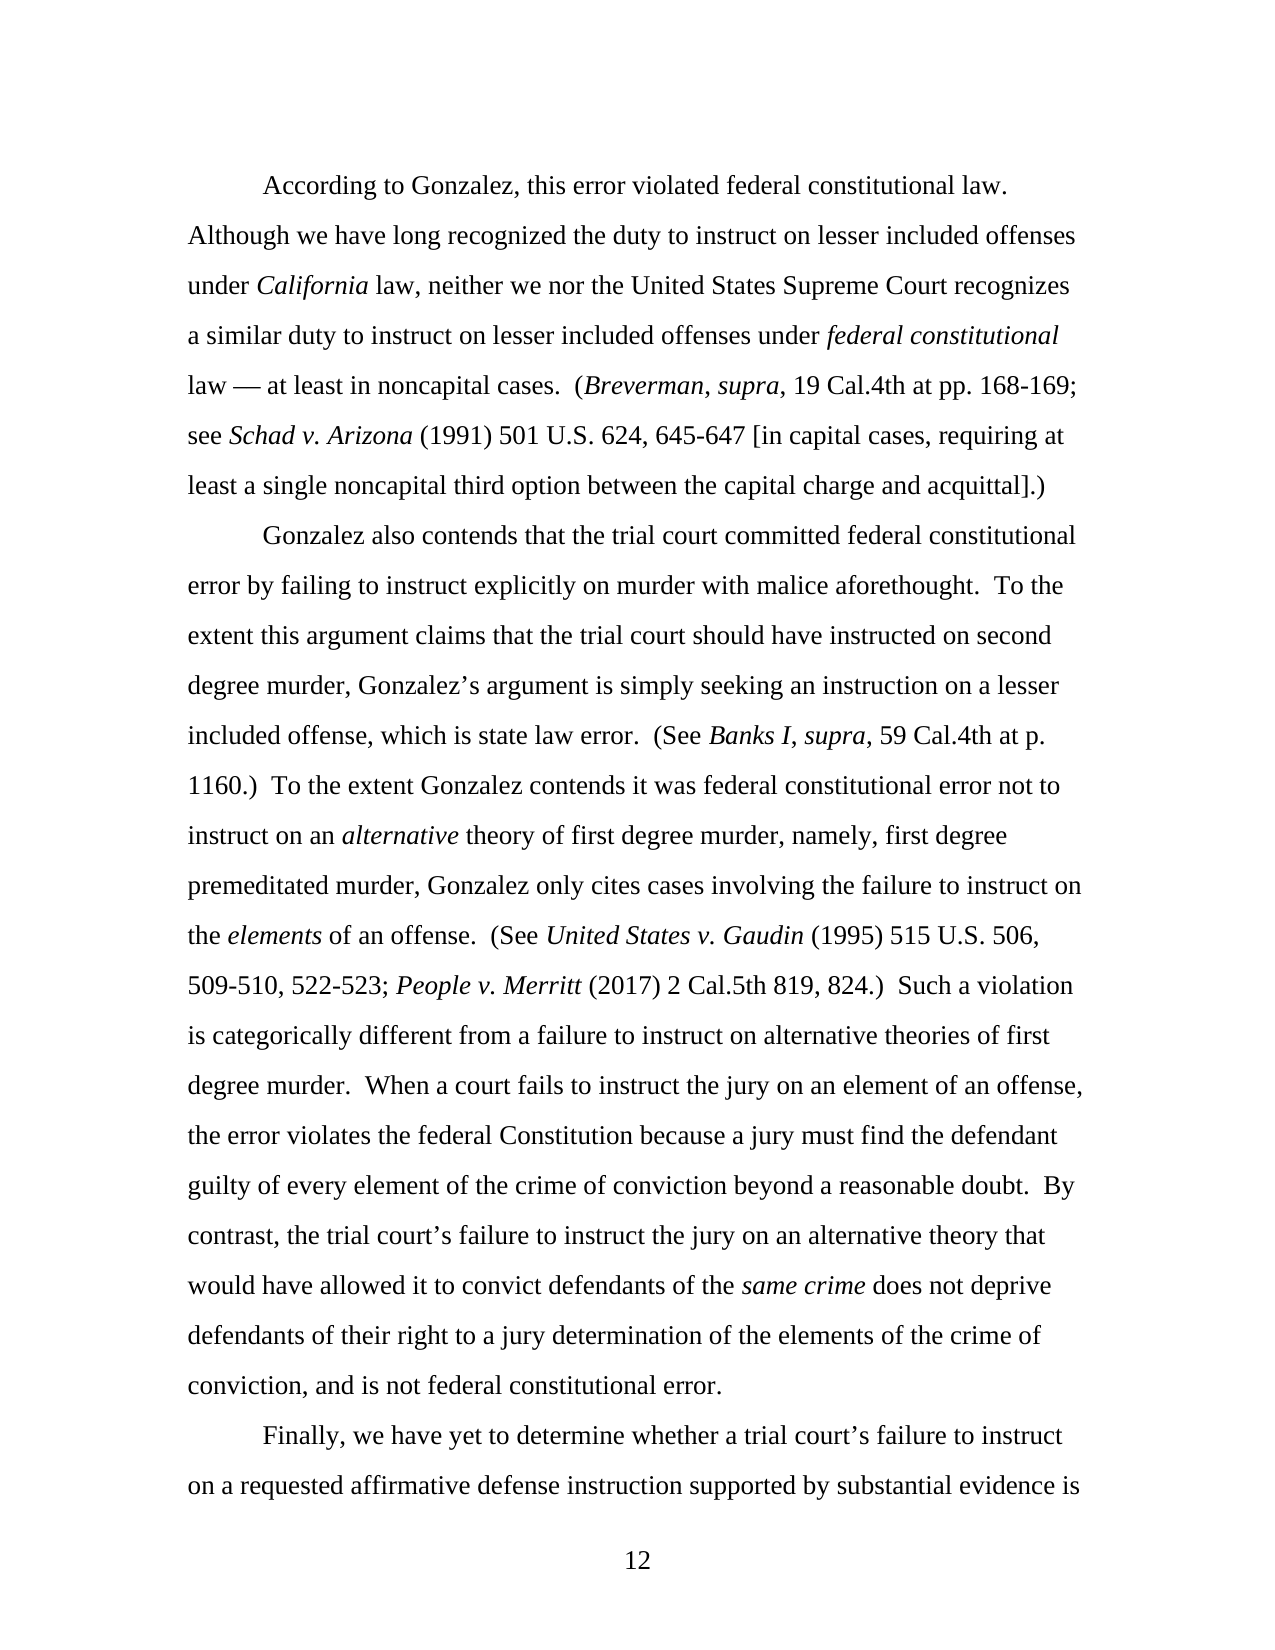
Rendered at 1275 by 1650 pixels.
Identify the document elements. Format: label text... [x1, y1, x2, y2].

text According to Gonzalez, this error violated federal constitutional law. Although we have long recognized the duty to instruct on lesser included offenses under California law, neither we nor the United States Supreme Court recognizes a similar duty to instruct on lesser included offenses under federal constitutional law –– at least in noncapital cases. (Breverman, supra, 19 Cal.4th at pp. 168-169; see Schad v. Arizona (1991) 501 U.S. 624, 645-647 [in capital cases, requiring at least a single noncapital third option between the capital charge and acquittal].) [187, 150, 1087, 500]
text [187, 1400, 1087, 1500]
text Gonzalez also contends that the trial court committed federal constitutional error by failing to instruct explicitly on murder with malice aforethought. To the extent this argument claims that the trial court should have instructed on second degree murder, Gonzalez’s argument is simply seeking an instruction on a lesser included offense, which is state law error. (See Banks I, supra, 59 Cal.4th at p. 1160.) To the extent Gonzalez contends it was federal constitutional error not to instruct on an alternative theory of first degree murder, namely, first degree premeditated murder, Gonzalez only cites cases involving the failure to instruct on the elements of an offense. (See United States v. Gaudin (1995) 515 U.S. 506, 509-510, 522-523; People v. Merritt (2017) 2 Cal.5th 819, 824.) Such a violation is categorically different from a failure to instruct on alternative theories of first degree murder. When a court fails to instruct the jury on an element of an offense, the error violates the federal Constitution because a jury must find the defendant guilty of every element of the crime of conviction beyond a reasonable doubt. By contrast, the trial court’s failure to instruct the jury on an alternative theory that would have allowed it to convict defendants of the same crime does not deprive defendants of their right to a jury determination of the elements of the crime of conviction, and is not federal constitutional error. [187, 500, 1087, 1400]
